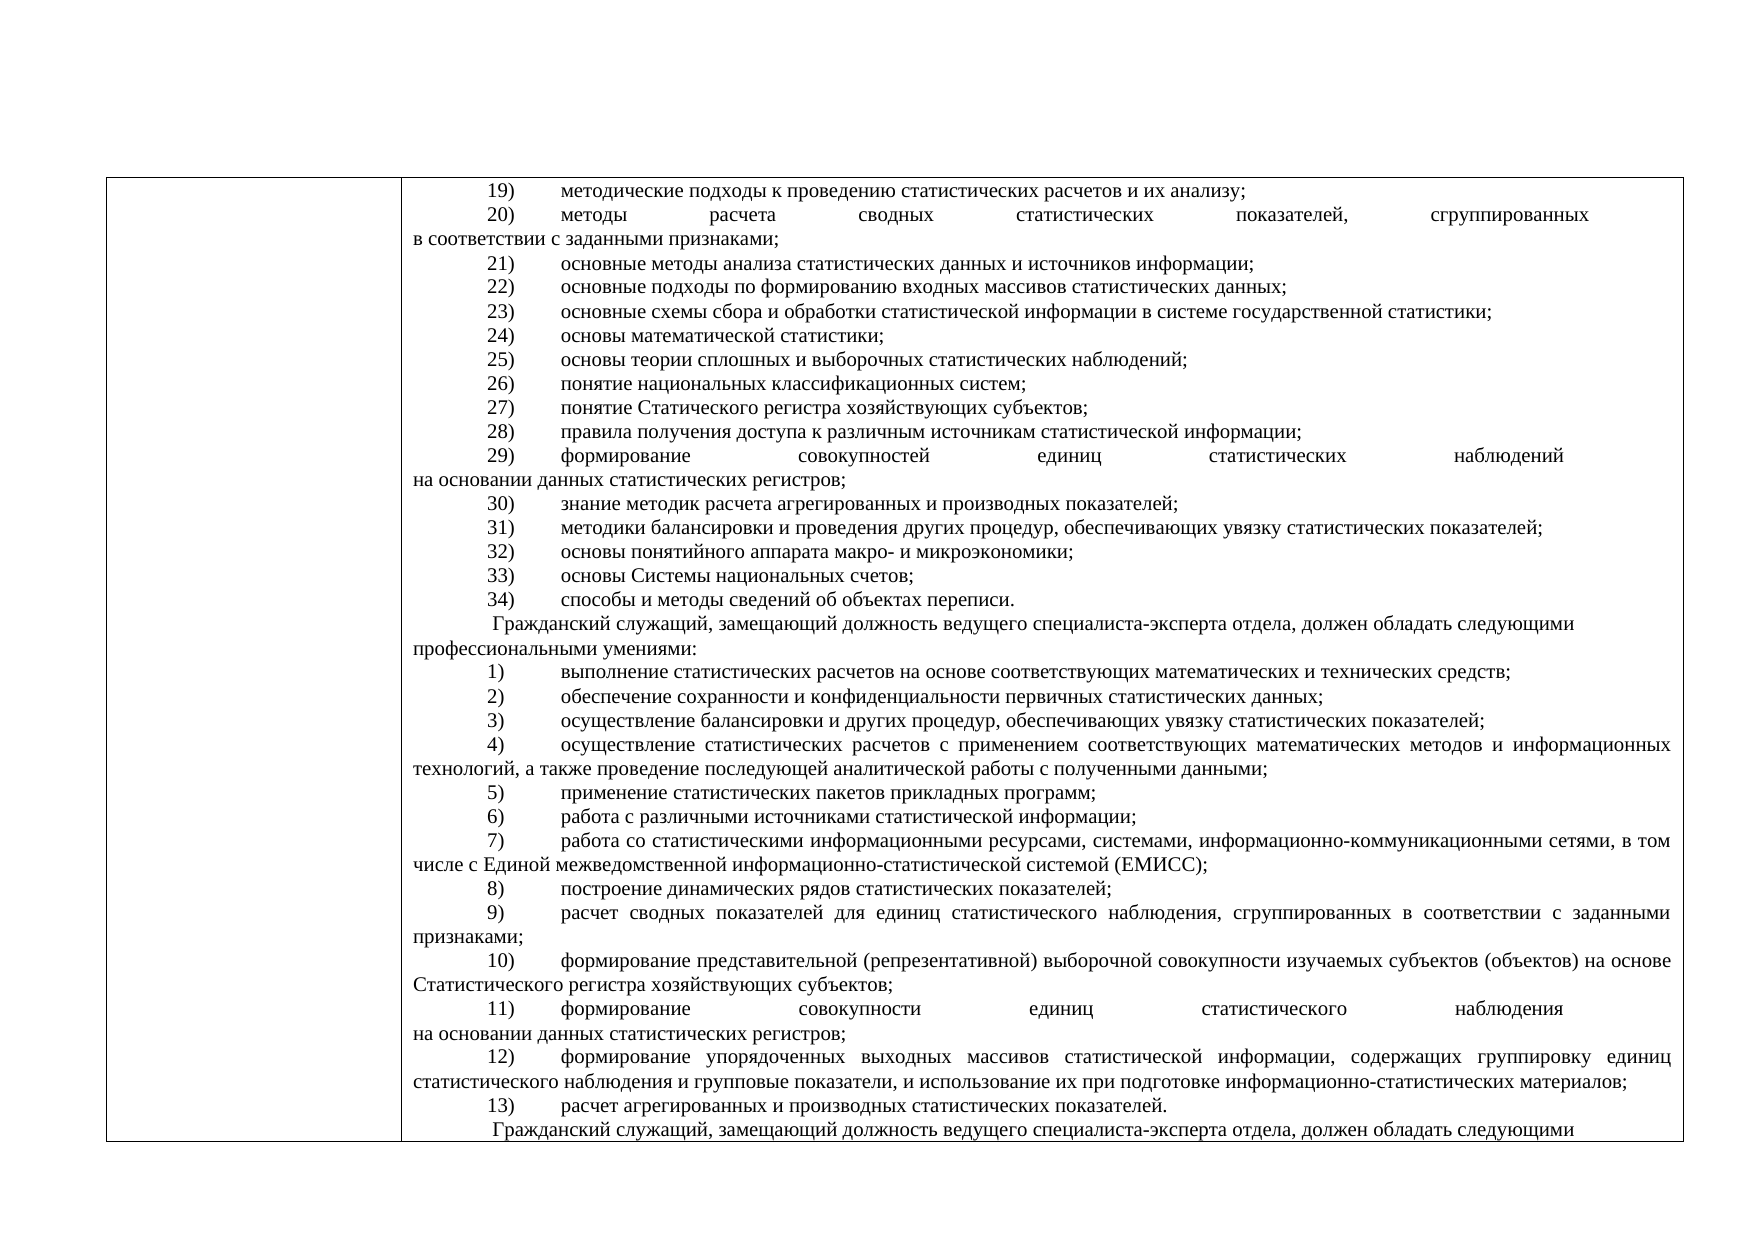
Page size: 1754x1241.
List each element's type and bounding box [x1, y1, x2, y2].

table_cell [402, 178, 1683, 1141]
table_cell [107, 178, 401, 1141]
